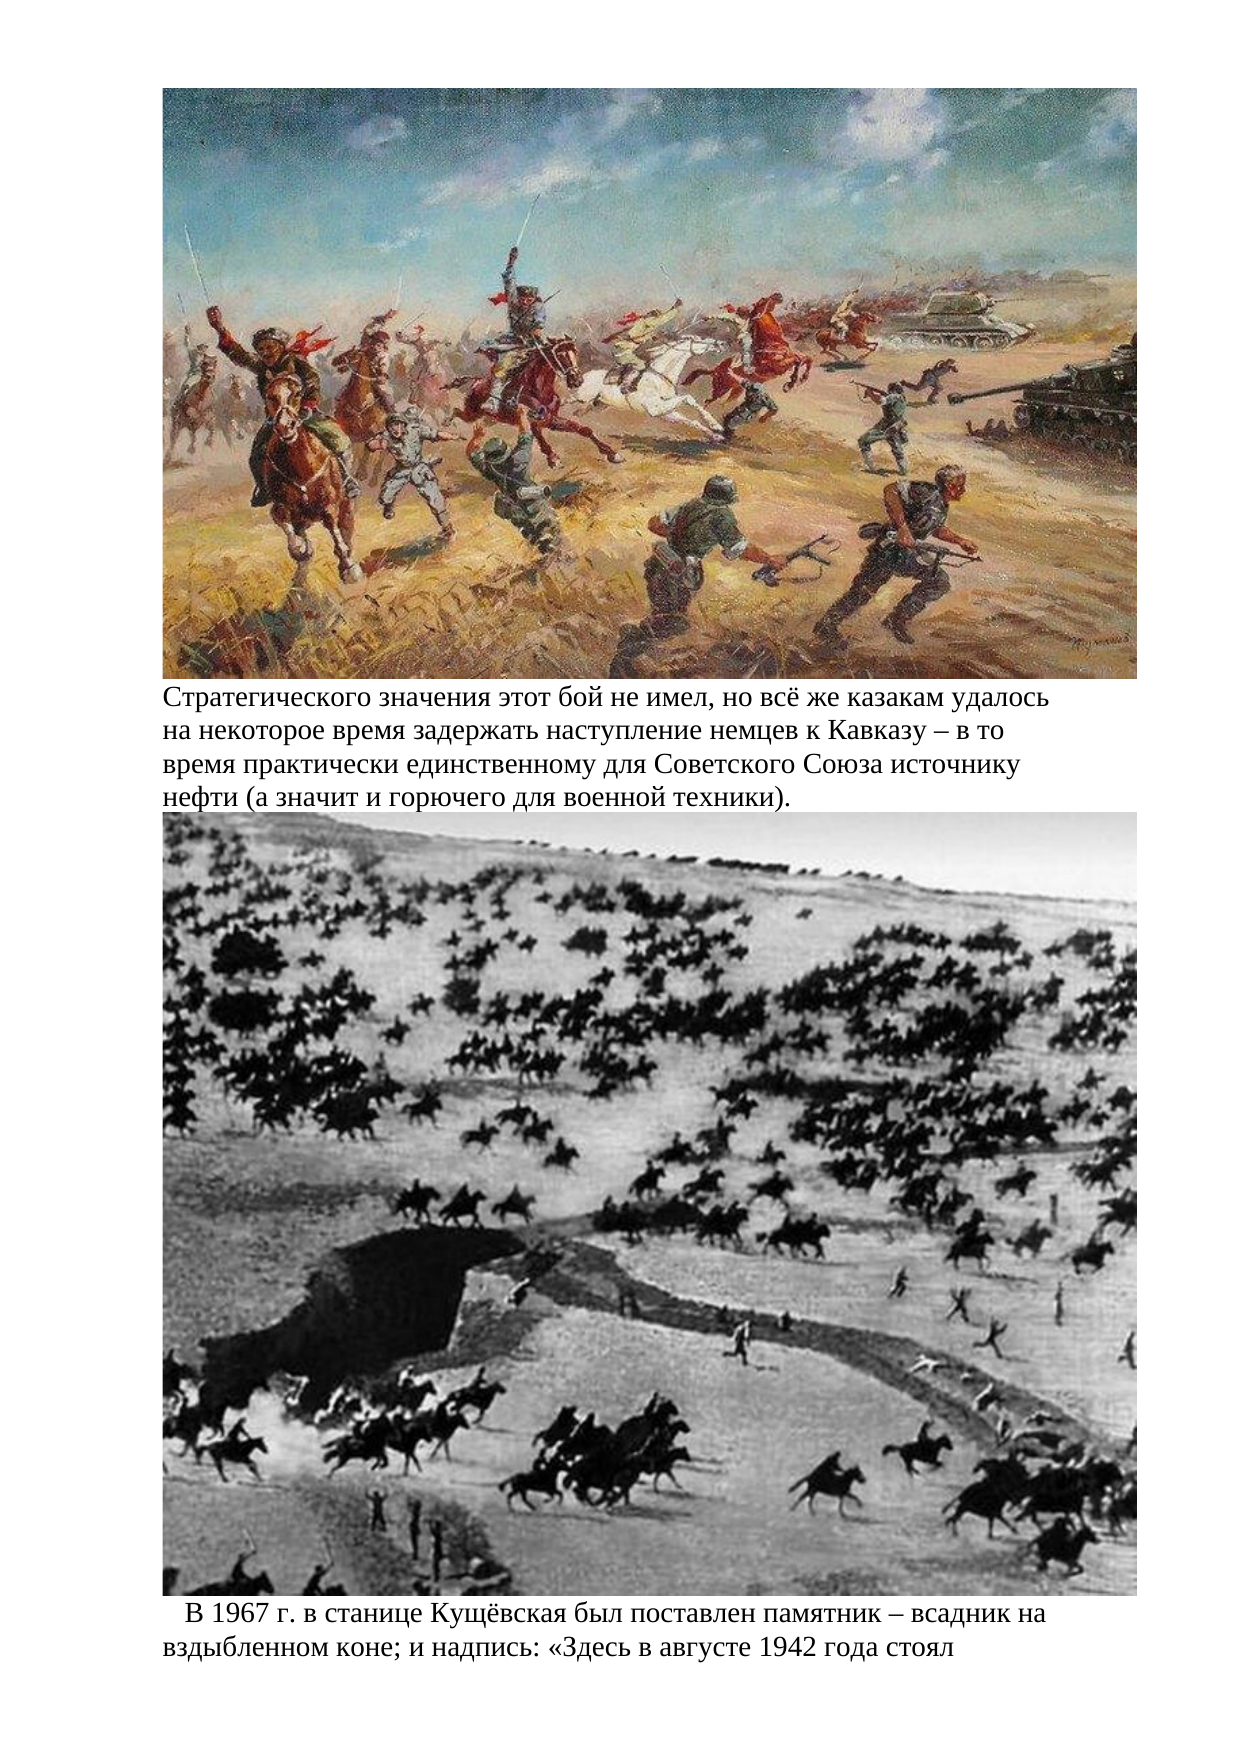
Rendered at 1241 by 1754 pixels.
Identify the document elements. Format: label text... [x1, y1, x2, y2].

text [162, 1596, 1078, 1662]
picture [162, 812, 1137, 1596]
text Стратегического значения этот бой не имел, но всё же казакам удалось на некоторое время задержать наступление немцев к Кавказу – в то время практически единственному для Советского Союза источнику нефти (а значит и горючего для военной техники). [162, 679, 1078, 812]
picture [162, 88, 1137, 679]
